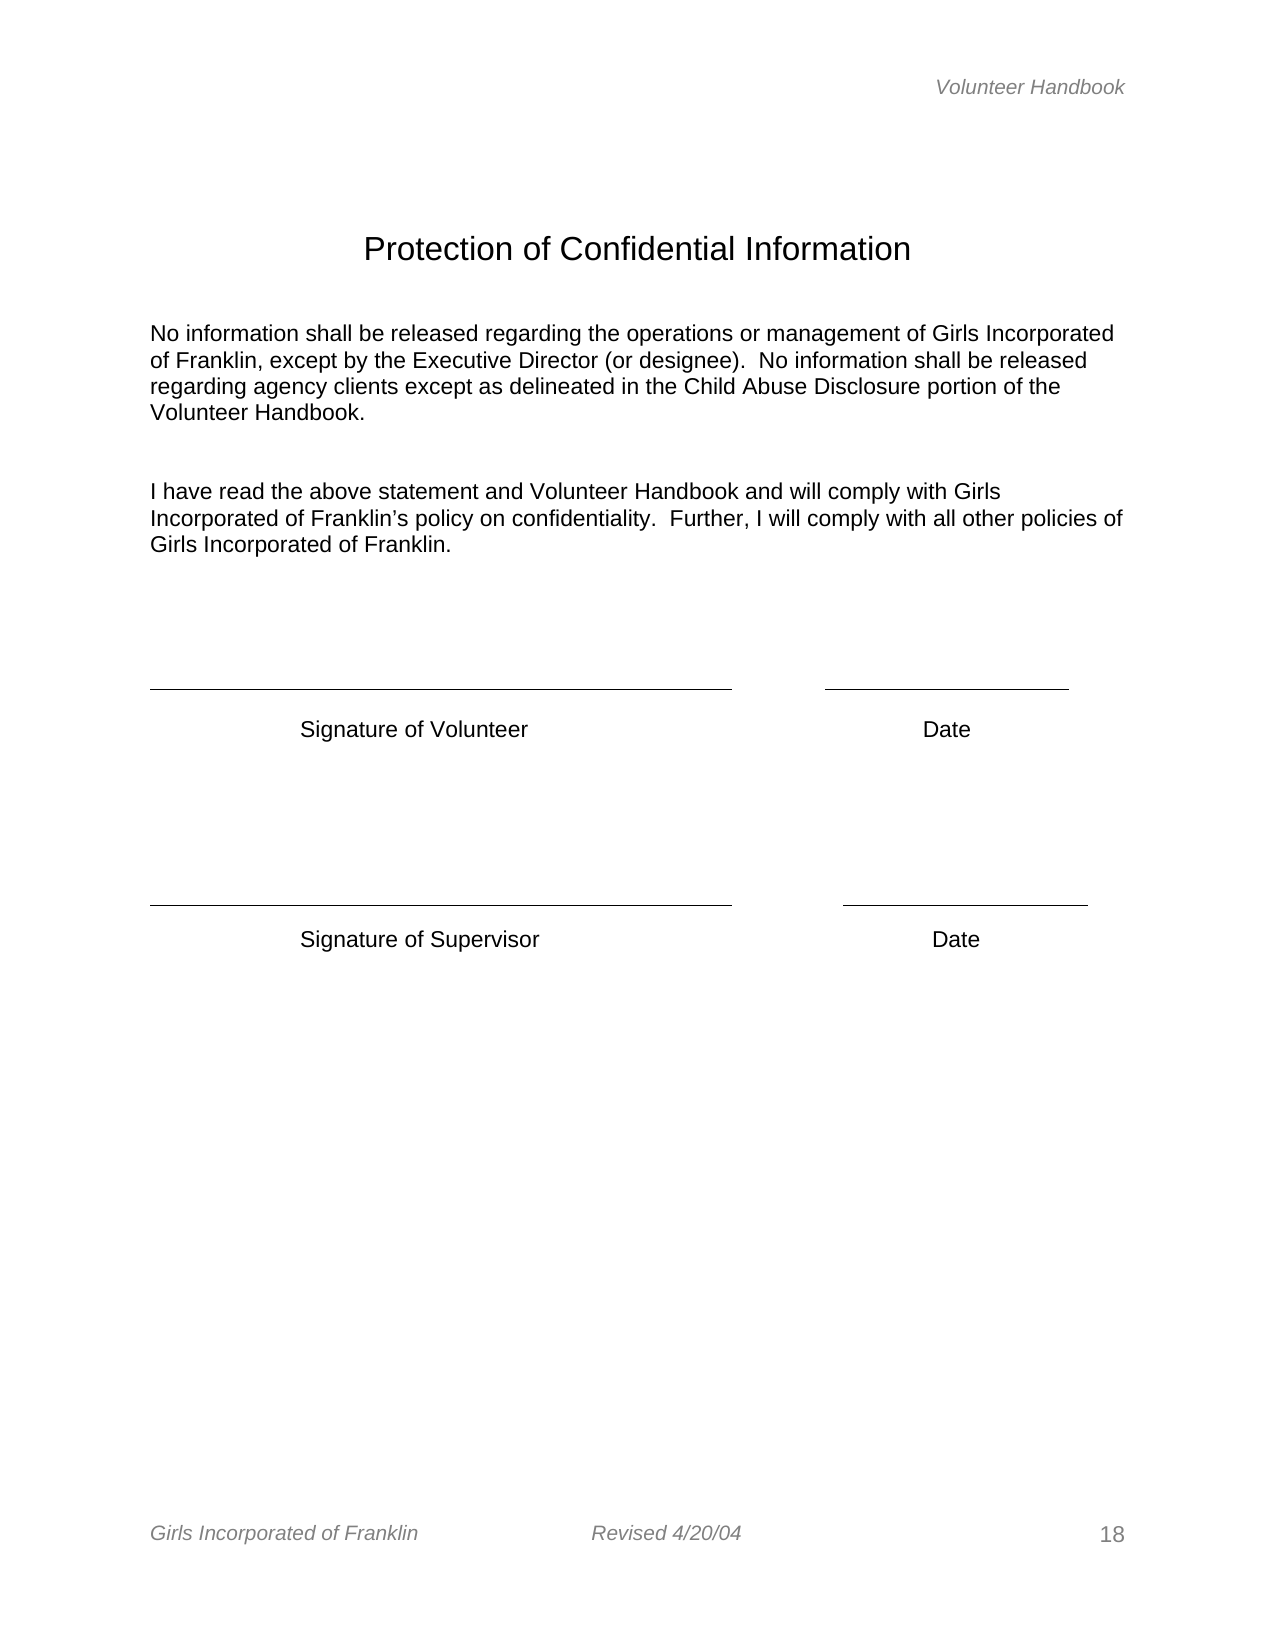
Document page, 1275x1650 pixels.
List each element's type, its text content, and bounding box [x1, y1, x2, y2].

text Signature of Volunteer Date [150, 716, 1125, 768]
text I have read the above statement and Volunteer Handbook and will comply with Girls Incorporated of Franklin’s policy on confidentiality. Further, I will comply with all other policies of Girls Incorporated of Franklin. [150, 478, 1125, 557]
text No information shall be released regarding the operations or management of Girls Incorporated of Franklin, except by the Executive Director (or designee). No information shall be released regarding agency clients except as delineated in the Child Abuse Disclosure portion of the Volunteer Handbook. [150, 320, 1125, 426]
subtitle Protection of Confidential Information [150, 229, 1125, 267]
text Signature of Supervisor Date [150, 926, 1125, 953]
